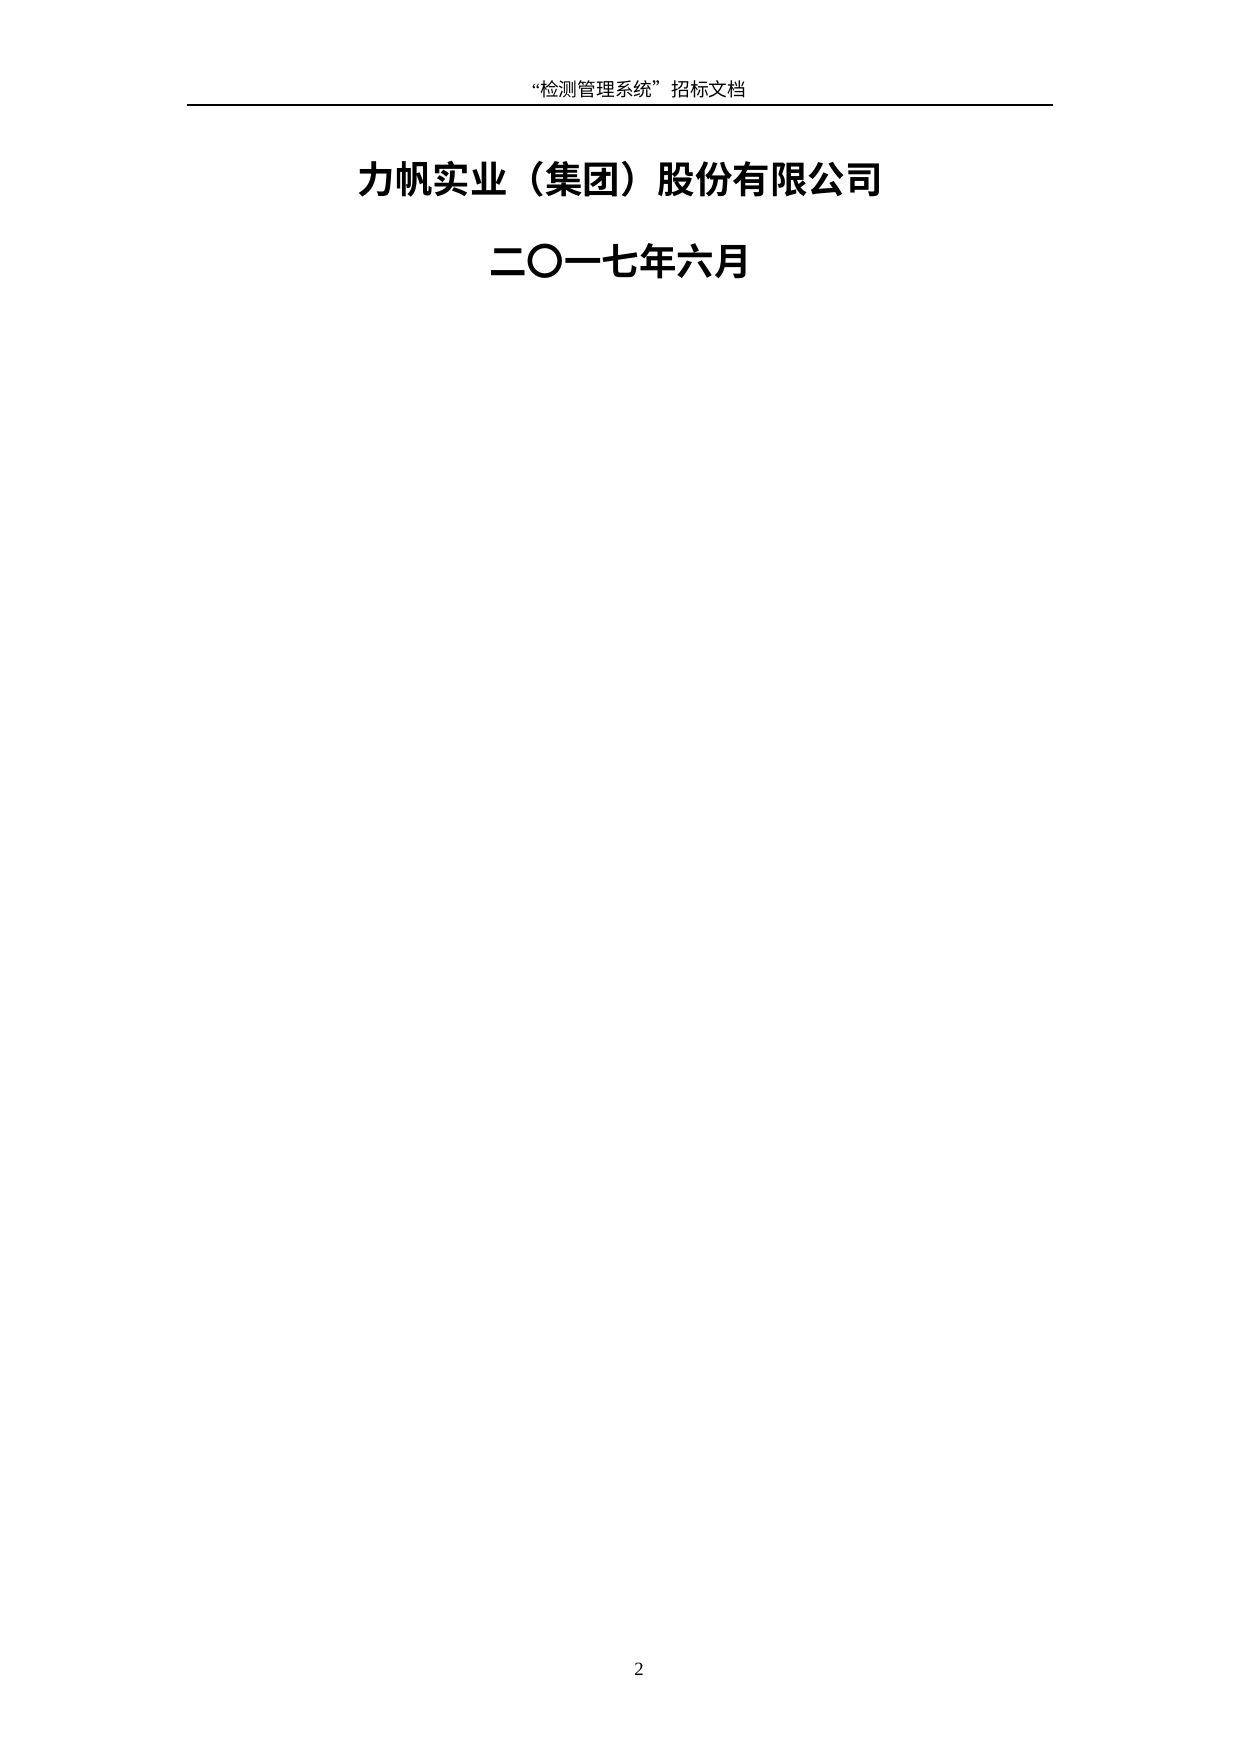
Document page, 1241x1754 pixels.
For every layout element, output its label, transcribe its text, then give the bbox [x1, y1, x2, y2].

text 力帆实业（集团）股份有限公司 [187, 150, 1053, 204]
text 二〇一七年六月 [187, 231, 1053, 286]
